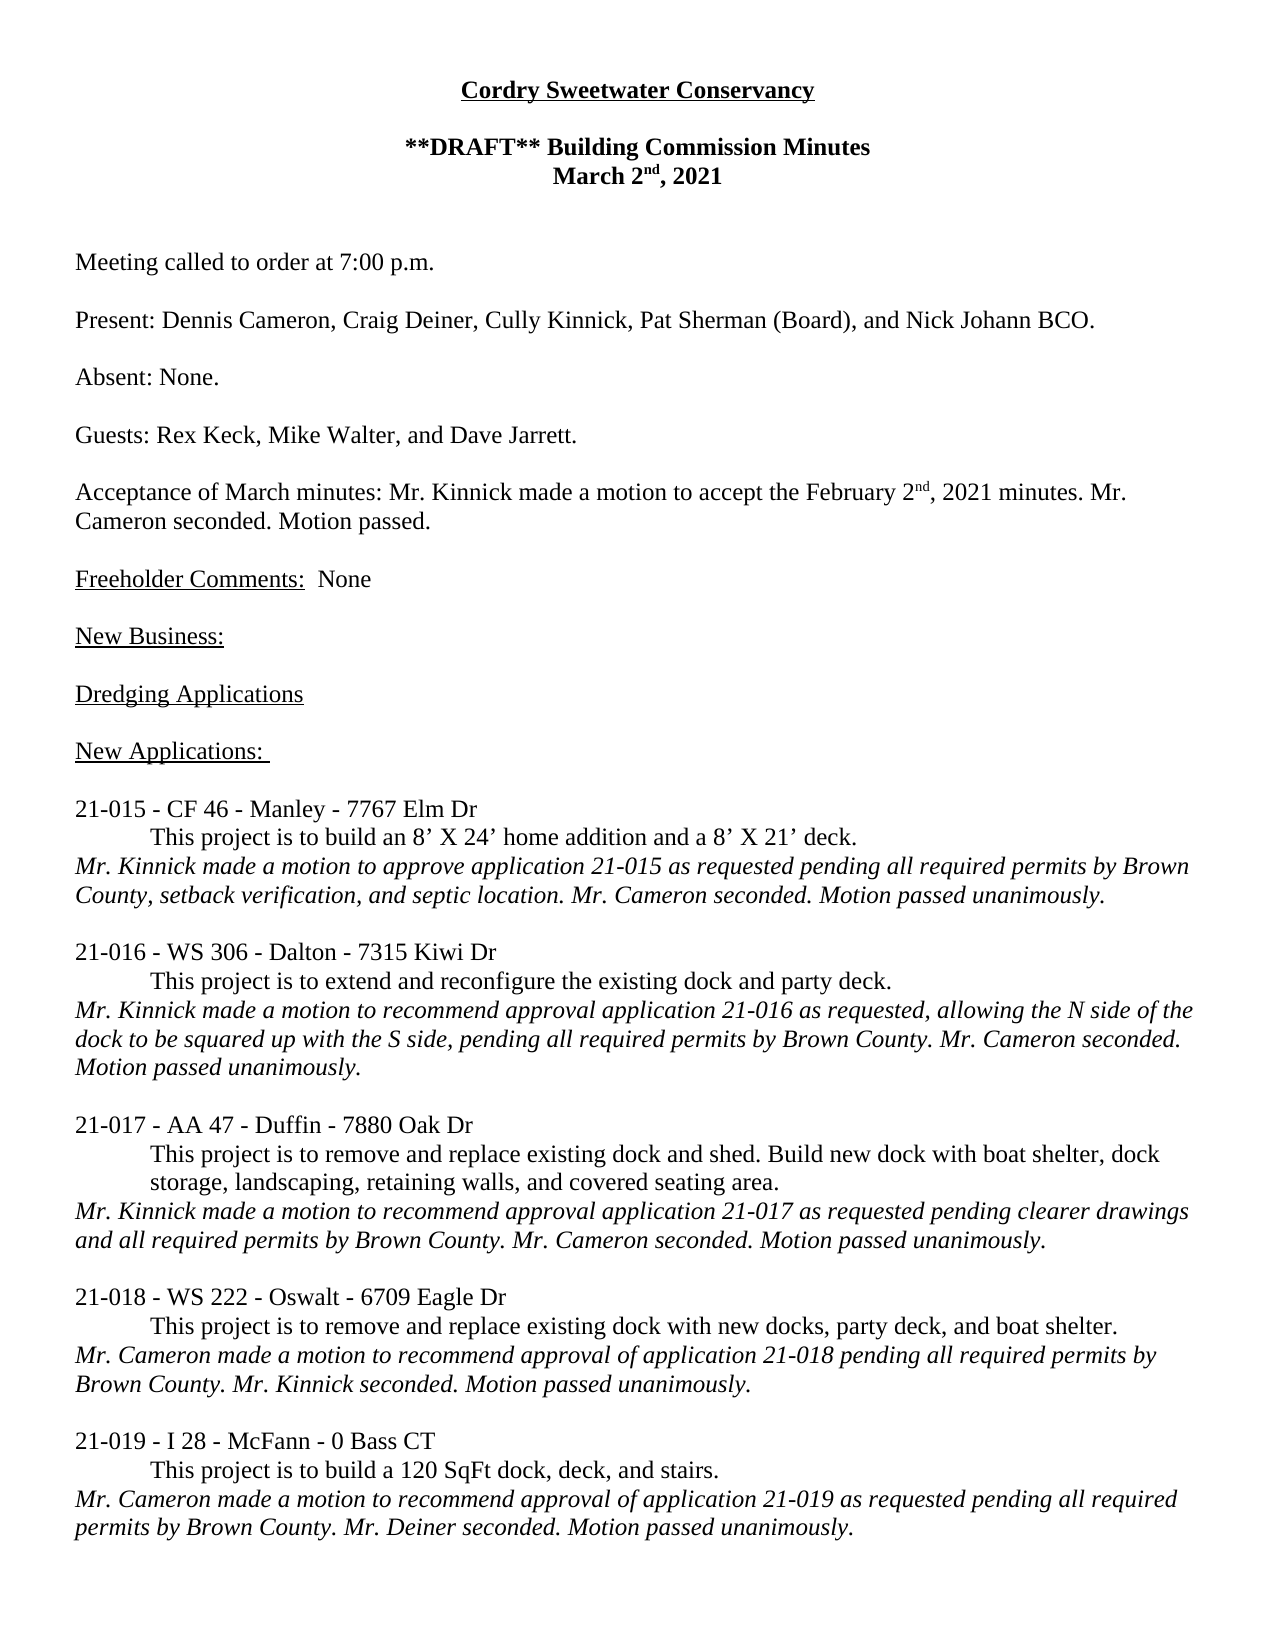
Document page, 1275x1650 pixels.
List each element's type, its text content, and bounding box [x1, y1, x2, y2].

text 21-019 - I 28 - McFann - 0 Bass CT [75, 1426, 1200, 1455]
text Present: Dennis Cameron, Craig Deiner, Cully Kinnick, Pat Sherman (Board), and Nick Johann BCO. [75, 305, 1200, 334]
text Cordry Sweetwater Conservancy [75, 75, 1200, 104]
text 21-015 - CF 46 - Manley - 7767 Elm Dr [75, 794, 1200, 822]
text Meeting called to order at 7:00 p.m. [75, 247, 1200, 276]
text Mr. Kinnick made a motion to recommend approval application 21-017 as requested pending clearer drawings and all required permits by Brown County. Mr. Cameron seconded. Motion passed unanimously. [75, 1196, 1200, 1254]
text 21-016 - WS 306 - Dalton - 7315 Kiwi Dr [75, 937, 1200, 966]
text New Applications: [75, 736, 1200, 765]
text This project is to remove and replace existing dock with new docks, party deck, and boat shelter. [150, 1311, 1200, 1340]
text This project is to build an 8’ X 24’ home addition and a 8’ X 21’ deck. [75, 822, 1200, 851]
text 21-017 - AA 47 - Duffin - 7880 Oak Dr [75, 1110, 1200, 1139]
text March 2nd, 2021 [75, 161, 1200, 190]
text This project is to extend and reconfigure the existing dock and party deck. [75, 966, 1200, 995]
text This project is to build a 120 SqFt dock, deck, and stairs. [150, 1455, 1200, 1484]
text Mr. Kinnick made a motion to recommend approval application 21-016 as requested, allowing the N side of the dock to be squared up with the S side, pending all required permits by Brown County. Mr. Cameron seconded. Motion passed unanimously. [75, 995, 1200, 1081]
text 21-018 - WS 222 - Oswalt - 6709 Eagle Dr [75, 1282, 1200, 1311]
text Absent: None. [75, 362, 1200, 391]
text This project is to remove and replace existing dock and shed. Build new dock with boat shelter, dock storage, landscaping, retaining walls, and covered seating area. [150, 1139, 1200, 1196]
text **DRAFT** Building Commission Minutes [75, 132, 1200, 161]
text Acceptance of March minutes: Mr. Kinnick made a motion to accept the February 2nd, 2021 minutes. Mr. Cameron seconded. Motion passed. [75, 477, 1200, 535]
text Dredging Applications [75, 679, 1200, 707]
text Mr. Cameron made a motion to recommend approval of application 21-018 pending all required permits by Brown County. Mr. Kinnick seconded. Motion passed unanimously. [75, 1340, 1200, 1397]
text Mr. Kinnick made a motion to approve application 21-015 as requested pending all required permits by Brown County, setback verification, and septic location. Mr. Cameron seconded. Motion passed unanimously. [75, 851, 1200, 909]
text New Business: [75, 621, 1200, 650]
text Freeholder Comments: None [75, 564, 1200, 592]
text Guests: Rex Keck, Mike Walter, and Dave Jarrett. [75, 420, 1200, 449]
text Mr. Cameron made a motion to recommend approval of application 21-019 as requested pending all required permits by Brown County. Mr. Deiner seconded. Motion passed unanimously. [75, 1484, 1200, 1541]
